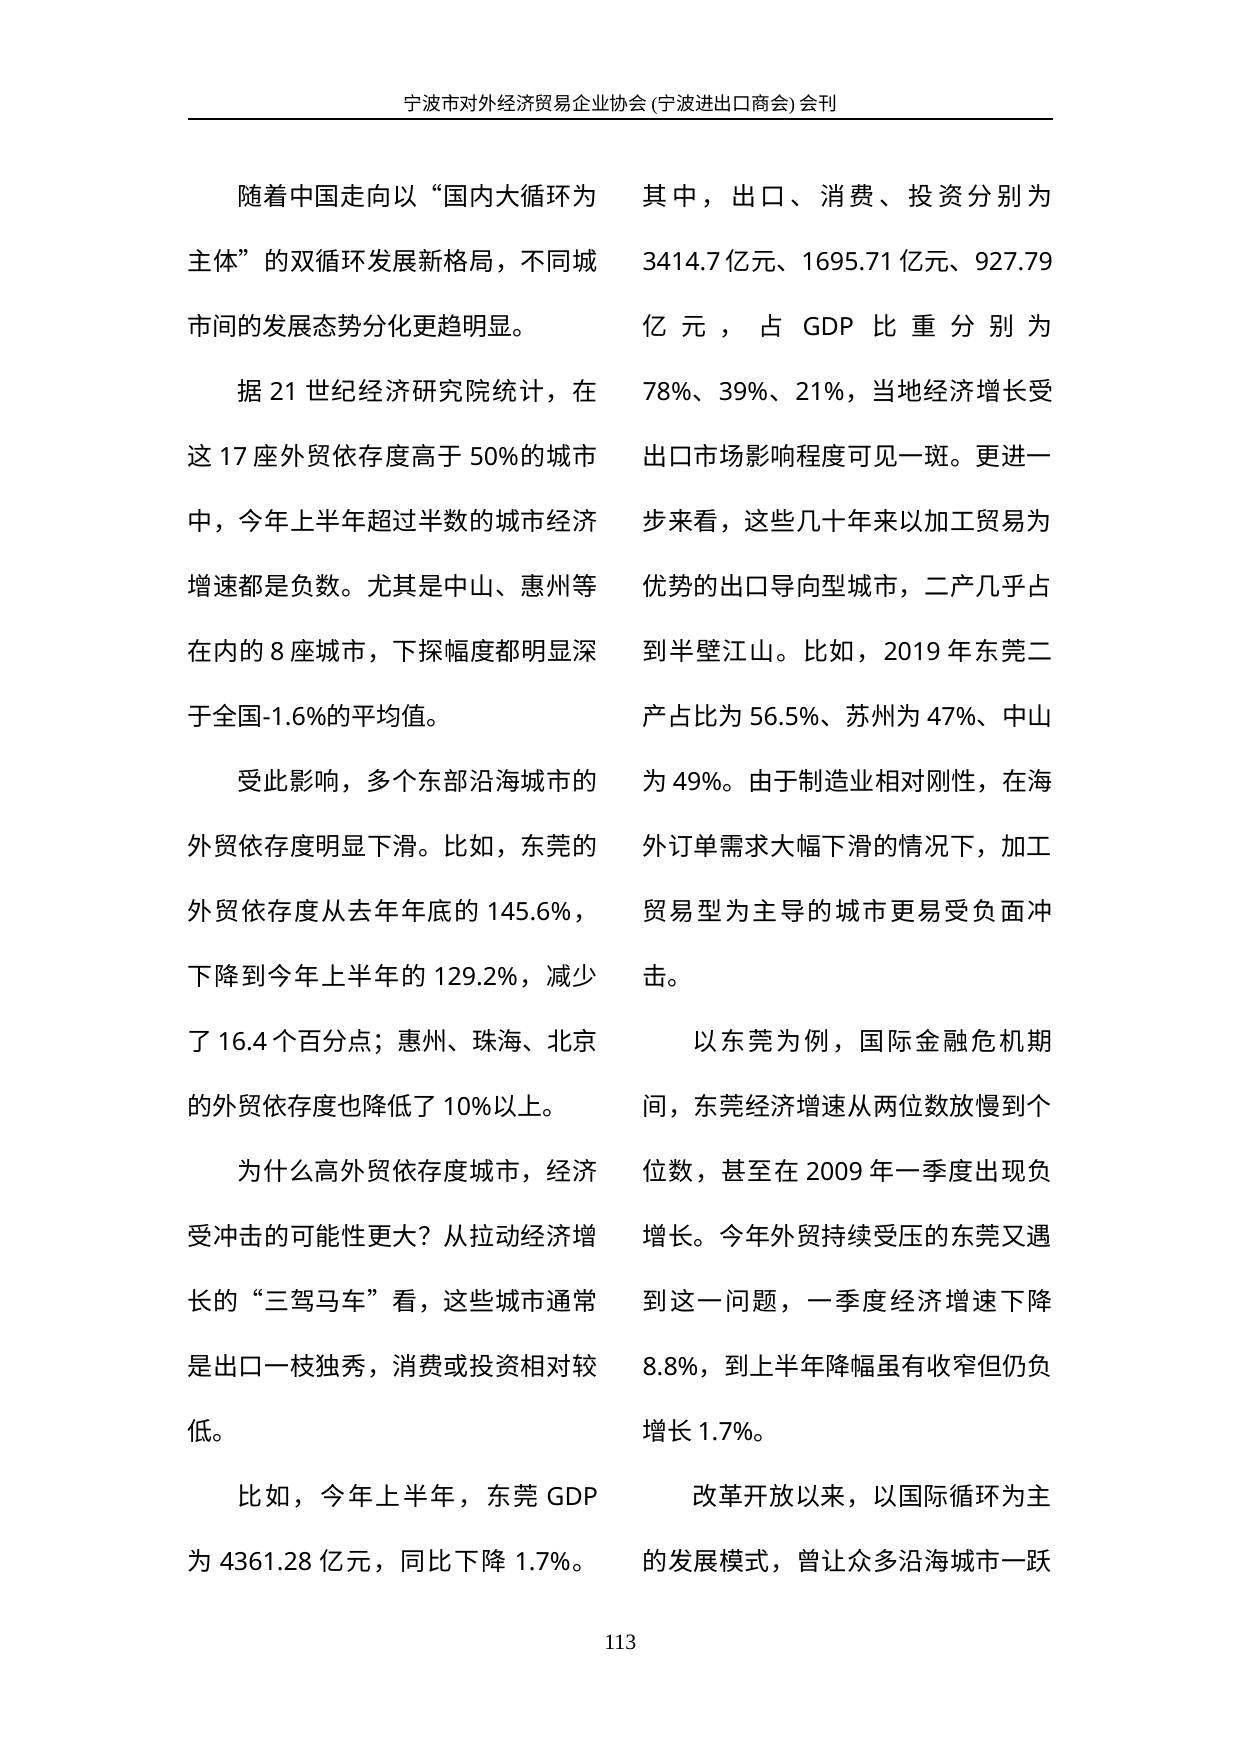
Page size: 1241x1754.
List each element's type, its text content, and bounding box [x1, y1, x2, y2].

text 据21世纪经济研究院统计，在这17座外贸依存度高于50%的城市中，今年上半年超过半数的城市经济增速都是负数。尤其是中山、惠州等在内的8座城市，下探幅度都明显深于全国-1.6%的平均值。 [187, 357, 598, 747]
text 以东莞为例，国际金融危机期间，东莞经济增速从两位数放慢到个位数，甚至在2009年一季度出现负增长。今年外贸持续受压的东莞又遇到这一问题，一季度经济增速下降8.8%，到上半年降幅虽有收窄但仍负增长1.7%。 [642, 1007, 1053, 1462]
text 比如，今年上半年，东莞GDP为4361.28亿元，同比下降1.7%。其中，出口、消费、投资分别为3414.7亿元、1695.71亿元、927.79亿元，占GDP比重分别为78%、39%、21%，当地经济增长受出口市场影响程度可见一斑。更进一步来看，这些几十年来以加工贸易为优势的出口导向型城市，二产几乎占到半壁江山。比如，2019年东莞二产占比为56.5%、苏州为47%、中山为49%。由于制造业相对刚性，在海外订单需求大幅下滑的情况下，加工贸易型为主导的城市更易受负面冲击。 [642, 162, 1053, 1007]
text 受此影响，多个东部沿海城市的外贸依存度明显下滑。比如，东莞的外贸依存度从去年年底的145.6%，下降到今年上半年的129.2%，减少了16.4个百分点；惠州、珠海、北京的外贸依存度也降低了10%以上。 [187, 747, 598, 1137]
text 改革开放以来，以国际循环为主的发展模式，曾让众多沿海城市一跃成为明星城市，经济增速遥遥领先。然而，两头在外、大进大出的外贸发展方式，核心技术始终掌握在发达国家手中，极易在危机时刻被“扼住咽喉”。 [642, 1462, 1053, 1592]
text 比如，今年上半年，东莞GDP为4361.28亿元，同比下降1.7%。其中，出口、消费、投资分别为3414.7亿元、1695.71亿元、927.79亿元，占GDP比重分别为78%、39%、21%，当地经济增长受出口市场影响程度可见一斑。更进一步来看，这些几十年来以加工贸易为优势的出口导向型城市，二产几乎占到半壁江山。比如，2019年东莞二产占比为56.5%、苏州为47%、中山为49%。由于制造业相对刚性，在海外订单需求大幅下滑的情况下，加工贸易型为主导的城市更易受负面冲击。 [187, 1462, 598, 1592]
text 为什么高外贸依存度城市，经济受冲击的可能性更大？从拉动经济增长的“三驾马车”看，这些城市通常是出口一枝独秀，消费或投资相对较低。 [187, 1137, 598, 1462]
text 随着中国走向以“国内大循环为主体”的双循环发展新格局，不同城市间的发展态势分化更趋明显。 [187, 162, 598, 357]
